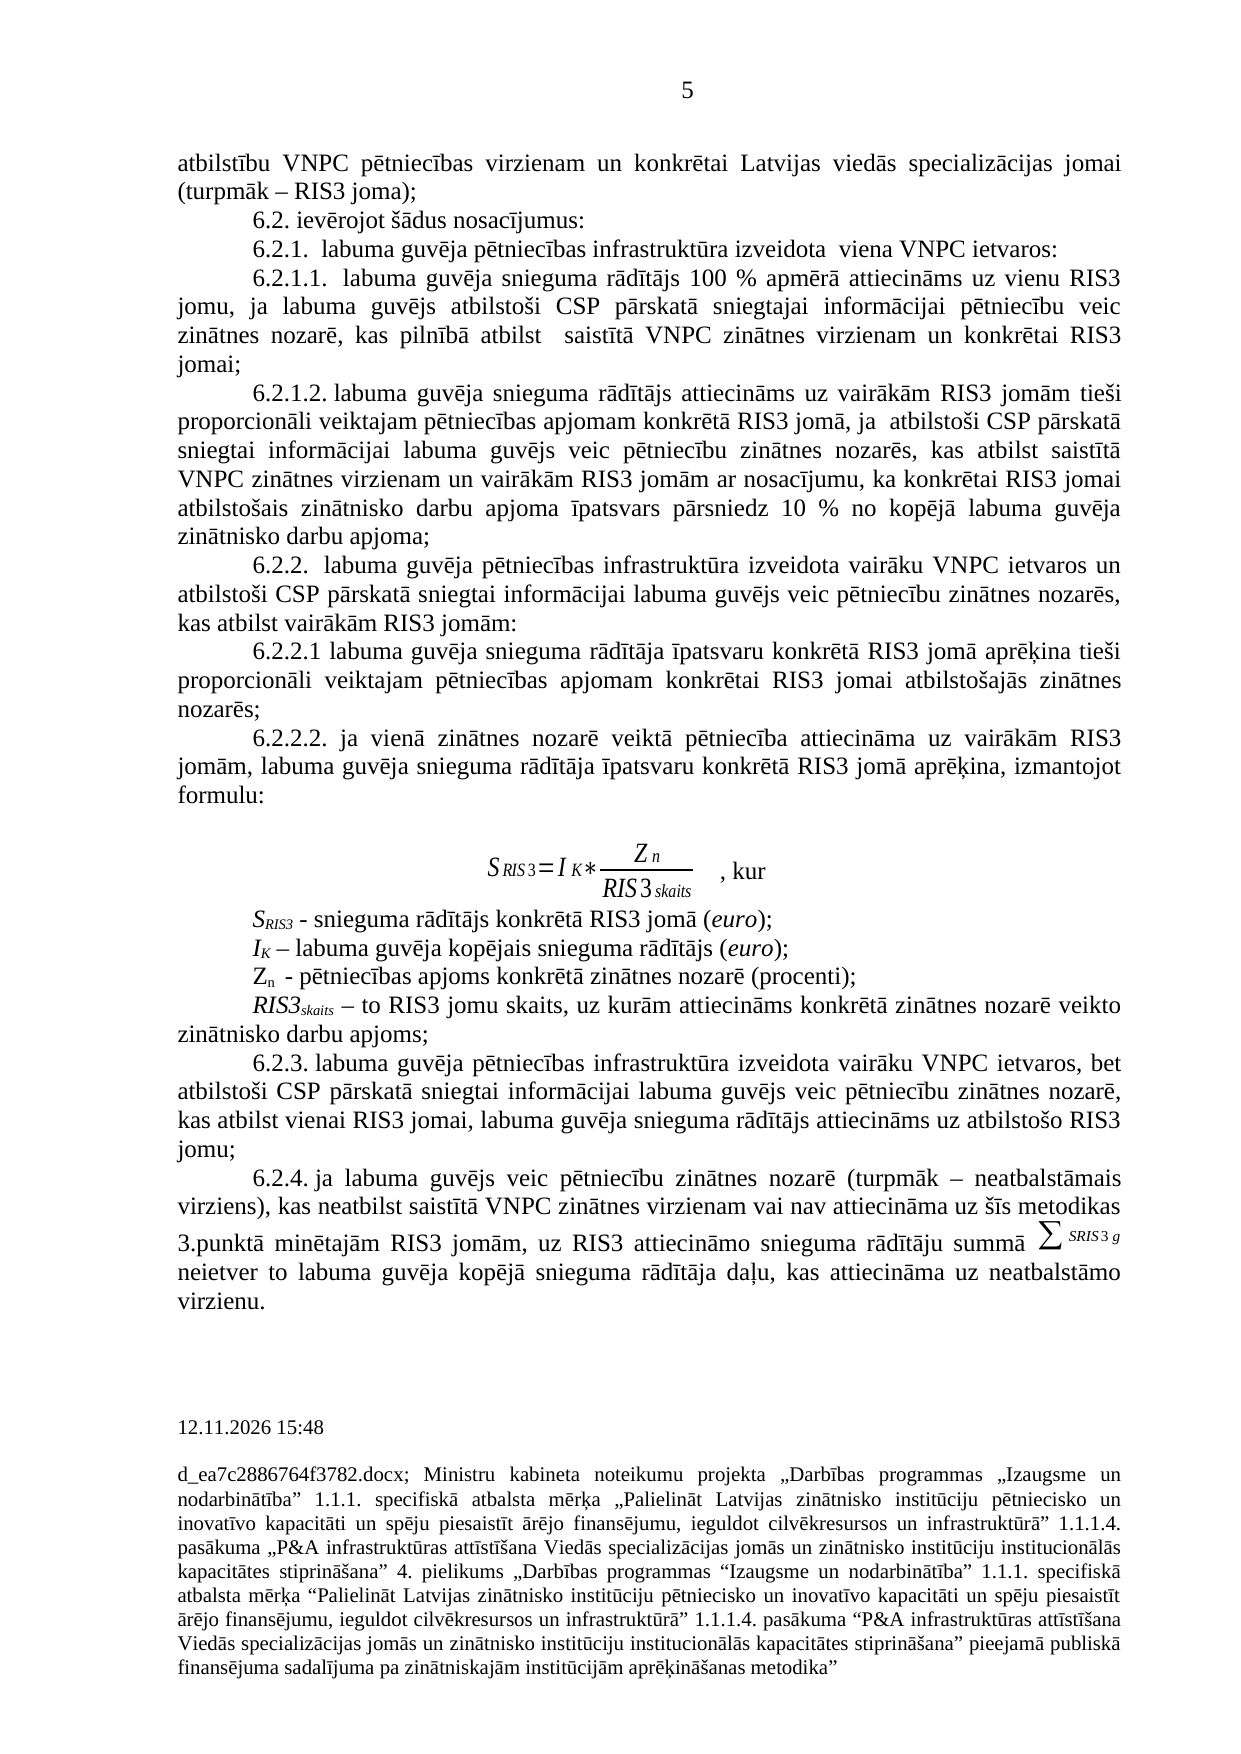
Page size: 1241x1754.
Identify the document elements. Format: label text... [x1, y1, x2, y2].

text 6.2.1. labuma guvēja pētniecības infrastruktūra izveidota viena VNPC ietvaros: [177, 234, 1122, 263]
text 6.2.1.1. labuma guvēja snieguma rādītājs 100 % apmērā attiecināms uz vienu RIS3 jomu, ja labuma guvējs atbilstoši CSP pārskatā sniegtajai informācijai pētniecību veic zinātnes nozarē, kas pilnībā atbilst saistītā VNPC zinātnes virzienam un konkrētai RIS3 jomai; [177, 263, 1122, 378]
text 6.2.2. labuma guvēja pētniecības infrastruktūra izveidota vairāku VNPC ietvaros un atbilstoši CSP pārskatā sniegtai informācijai labuma guvējs veic pētniecību zinātnes nozarēs, kas atbilst vairākām RIS3 jomām: [177, 550, 1122, 636]
text 6.2.2.2. ja vienā zinātnes nozarē veiktā pētniecība attiecināma uz vairākām RIS3 jomām, labuma guvēja snieguma rādītāja īpatsvaru konkrētā RIS3 jomā aprēķina, izmantojot formulu: [177, 723, 1122, 809]
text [177, 148, 1122, 205]
text 6.2.1.2. labuma guvēja snieguma rādītājs attiecināms uz vairākām RIS3 jomām tieši proporcionāli veiktajam pētniecības apjomam konkrētā RIS3 jomā, ja atbilstoši CSP pārskatā sniegtai informācijai labuma guvējs veic pētniecību zinātnes nozarēs, kas atbilst saistītā VNPC zinātnes virzienam un vairākām RIS3 jomām ar nosacījumu, ka konkrētai RIS3 jomai atbilstošais zinātnisko darbu apjoma īpatsvars pārsniedz 10 % no kopējā labuma guvēja zinātnisko darbu apjoma; [177, 378, 1122, 550]
text 6.2.2.1 labuma guvēja snieguma rādītāja īpatsvaru konkrētā RIS3 jomā aprēķina tieši proporcionāli veiktajam pētniecības apjomam konkrētai RIS3 jomai atbilstošajās zinātnes nozarēs; [177, 636, 1122, 723]
text 6.2.4. ja labuma guvējs veic pētniecību zinātnes nozarē (turpmāk – neatbalstāmais virziens), kas neatbilst saistītā VNPC zinātnes virzienam vai nav attiecināma uz šīs metodikas 3.punktā minētajām RIS3 jomām, uz RIS3 attiecināmo snieguma rādītāju summā neietver to labuma guvēja kopējā snieguma rādītāja daļu, kas attiecināma uz neatbalstāmo virzienu. [177, 1163, 1122, 1314]
text SRIS3 - snieguma rādītājs konkrētā RIS3 jomā (euro); [177, 904, 1122, 933]
text IK – labuma guvēja kopējais snieguma rādītājs (euro); [177, 933, 1122, 961]
text RIS3skaits – to RIS3 jomu skaits, uz kurām attiecināms konkrētā zinātnes nozarē veikto zinātnisko darbu apjoms; [177, 990, 1122, 1048]
text Zn - pētniecības apjoms konkrētā zinātnes nozarē (procenti); [177, 961, 1122, 990]
text 11.08.2016 10:58 [177, 1415, 1122, 1439]
table_header [177, 838, 708, 904]
table_header , kur [708, 838, 1121, 904]
text 6.2.3. labuma guvēja pētniecības infrastruktūra izveidota vairāku VNPC ietvaros, bet atbilstoši CSP pārskatā sniegtai informācijai labuma guvējs veic pētniecību zinātnes nozarē, kas atbilst vienai RIS3 jomai, labuma guvēja snieguma rādītājs attiecināms uz atbilstošo RIS3 jomu; [177, 1048, 1122, 1163]
text 6.2. ievērojot šādus nosacījumus: [177, 205, 1122, 234]
